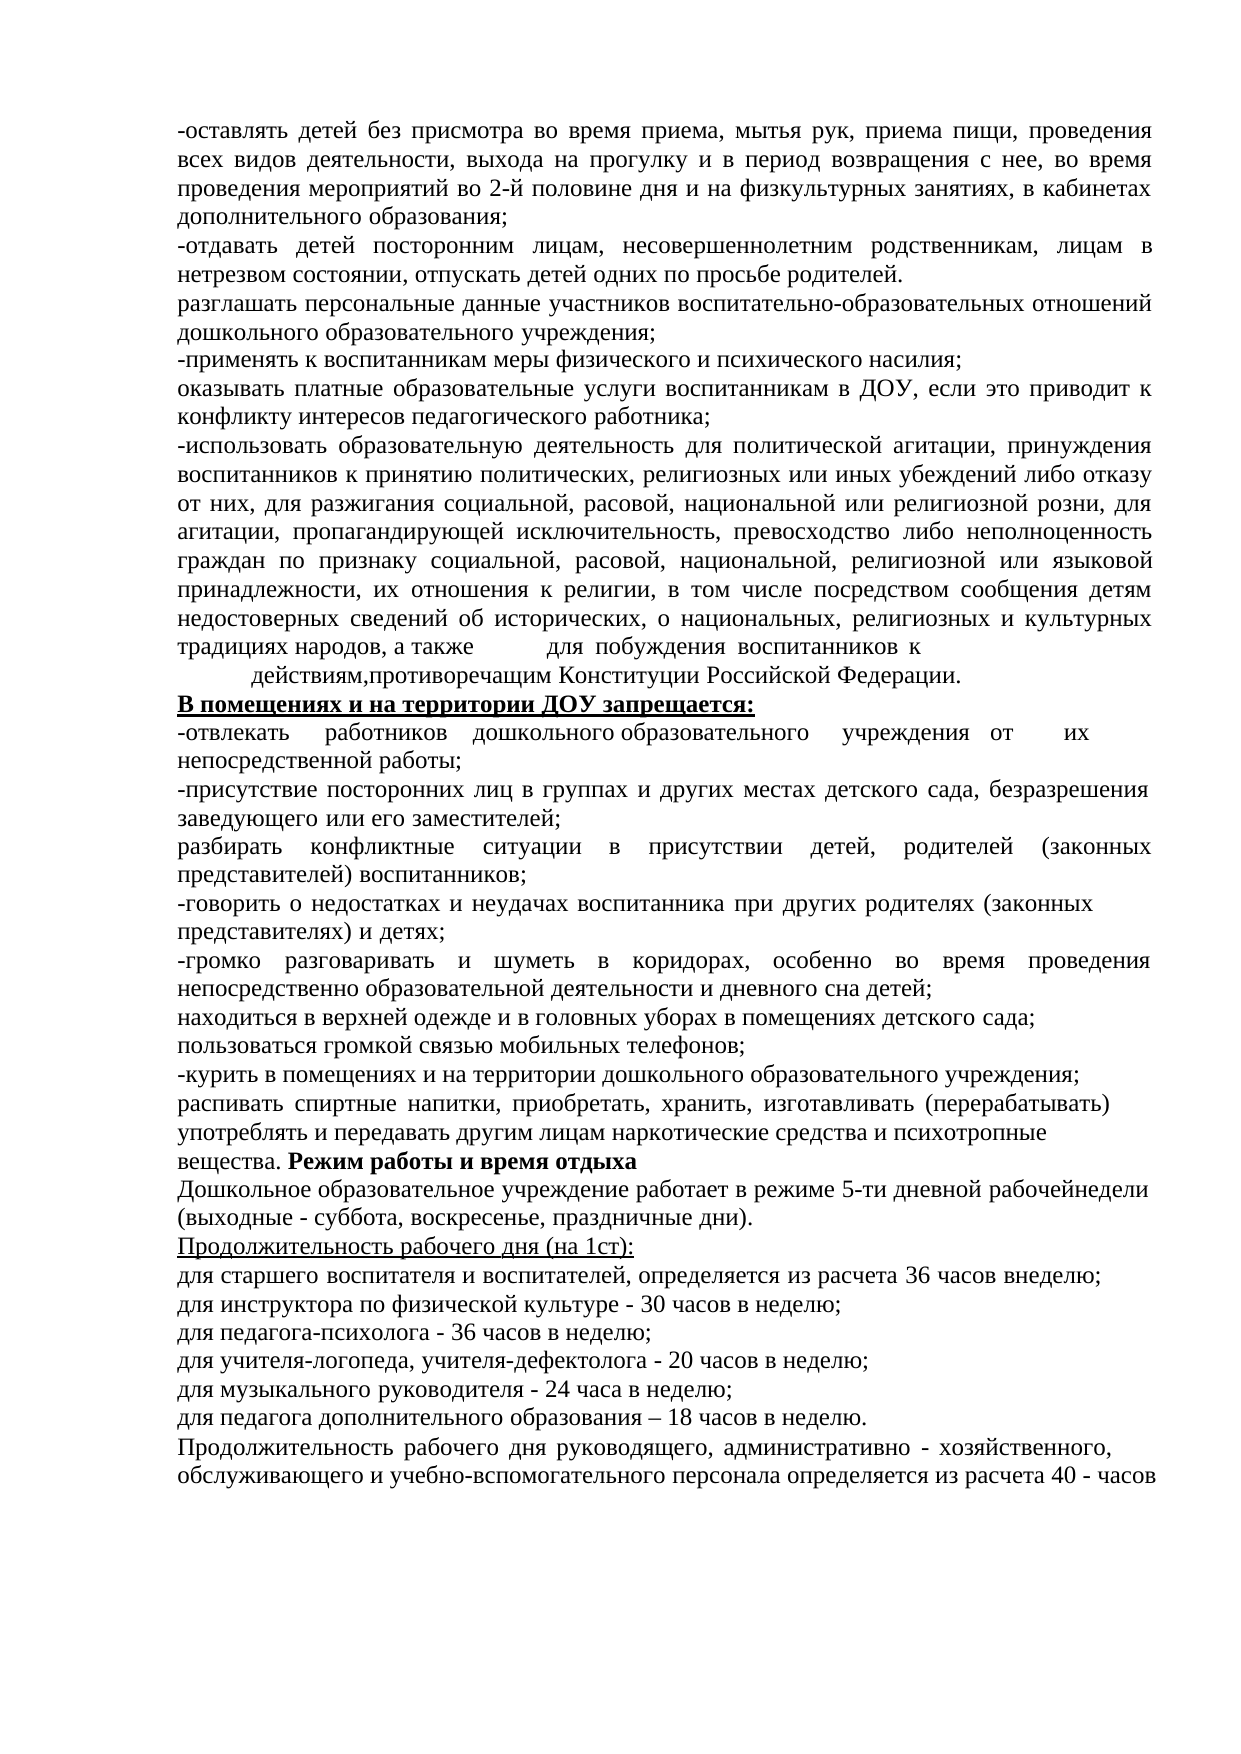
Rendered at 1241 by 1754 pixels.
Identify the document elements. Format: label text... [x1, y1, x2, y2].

text разглашать персональные данные участников воспитательно-образовательных отношений дошкольного образовательного учреждения; [177, 288, 1153, 345]
text -присутствие посторонних лиц в группах и других местах детского сада, безразрешения заведующего или его заместителей; [177, 775, 1152, 831]
text -оставлять детей без присмотра во время приема, мытья рук, приема пищи, проведения всех видов деятельности, выхода на прогулку и в период возвращения с нее, во время проведения мероприятий во 2-й половине дня и на физкультурных занятиях, в кабинетах дополнительного образования; [177, 115, 1152, 230]
text разбирать конфликтные ситуации в присутствии детей, родителей (законных представителей) воспитанников; [177, 832, 1153, 888]
text Дошкольное образовательное учреждение работает в режиме 5-ти дневной рабочейнедели (выходные - суббота, воскресенье, праздничные дни). [177, 1175, 1152, 1231]
text для педагога-психолога - 36 часов в неделю; [177, 1318, 1201, 1346]
text -отвлекать работников дошкольного образовательного учреждения от их непосредственной работы; [177, 718, 1091, 774]
text находиться в верхней одежде и в головных уборах в помещениях детского сада; пользоваться громкой связью мобильных телефонов; [177, 1003, 1152, 1059]
text Продолжительность рабочего дня (на 1ст): [177, 1232, 1201, 1260]
text действиям,противоречащим Конституции Российской Федерации. [251, 660, 1201, 689]
text Продолжительность рабочего дня руководящего, административно - хозяйственного, обслуживающего и учебно-вспомогательного персонала определяется из расчета 40 - часов [177, 1432, 1201, 1489]
text -курить в помещениях и на территории дошкольного образовательного учреждения; распивать спиртные напитки, приобретать, хранить, изготавливать (перерабатывать) употреблять и передавать другим лицам наркотические средства и психотропные вещества. Режим работы и время отдыха [177, 1059, 1153, 1174]
text оказывать платные образовательные услуги воспитанникам в ДОУ, если это приводит к конфликту интересов педагогического работника; [177, 373, 1153, 430]
text для старшего воспитателя и воспитателей, определяется из расчета 36 часов внеделю; для инструктора по физической культуре - 30 часов в неделю; [177, 1260, 1113, 1318]
text для педагога дополнительного образования – 18 часов в неделю. [177, 1403, 1201, 1432]
text -говорить о недостатках и неудачах воспитанника при других родителях (законных представителях) и детях; [177, 889, 1201, 945]
subtitle В помещениях и на территории ДОУ запрещается: [177, 689, 1201, 718]
text -применять к воспитанникам меры физического и психического насилия; [177, 345, 1201, 373]
text -отдавать детей посторонним лицам, несовершеннолетним родственникам, лицам в нетрезвом состоянии, отпускать детей одних по просьбе родителей. [177, 230, 1153, 288]
text для учителя-логопеда, учителя-дефектолога - 20 часов в неделю; для музыкального руководителя - 24 часа в неделю; [177, 1346, 900, 1403]
text -использовать образовательную деятельность для политической агитации, принуждения воспитанников к принятию политических, религиозных или иных убеждений либо отказу от них, для разжигания социальной, расовой, национальной или религиозной розни, для агитации, пропагандирующей исключительность, превосходство либо неполноценность граждан по признаку социальной, расовой, национальной, религиозной или языковой принадлежности, их отношения к религии, в том числе посредством сообщения детям недостоверных сведений об исторических, о национальных, религиозных и культурных традициях народов, а также для побуждения воспитанников к [177, 430, 1153, 660]
text -громко разговаривать и шуметь в коридорах, особенно во время проведения непосредственно образовательной деятельности и дневного сна детей; [177, 946, 1152, 1002]
